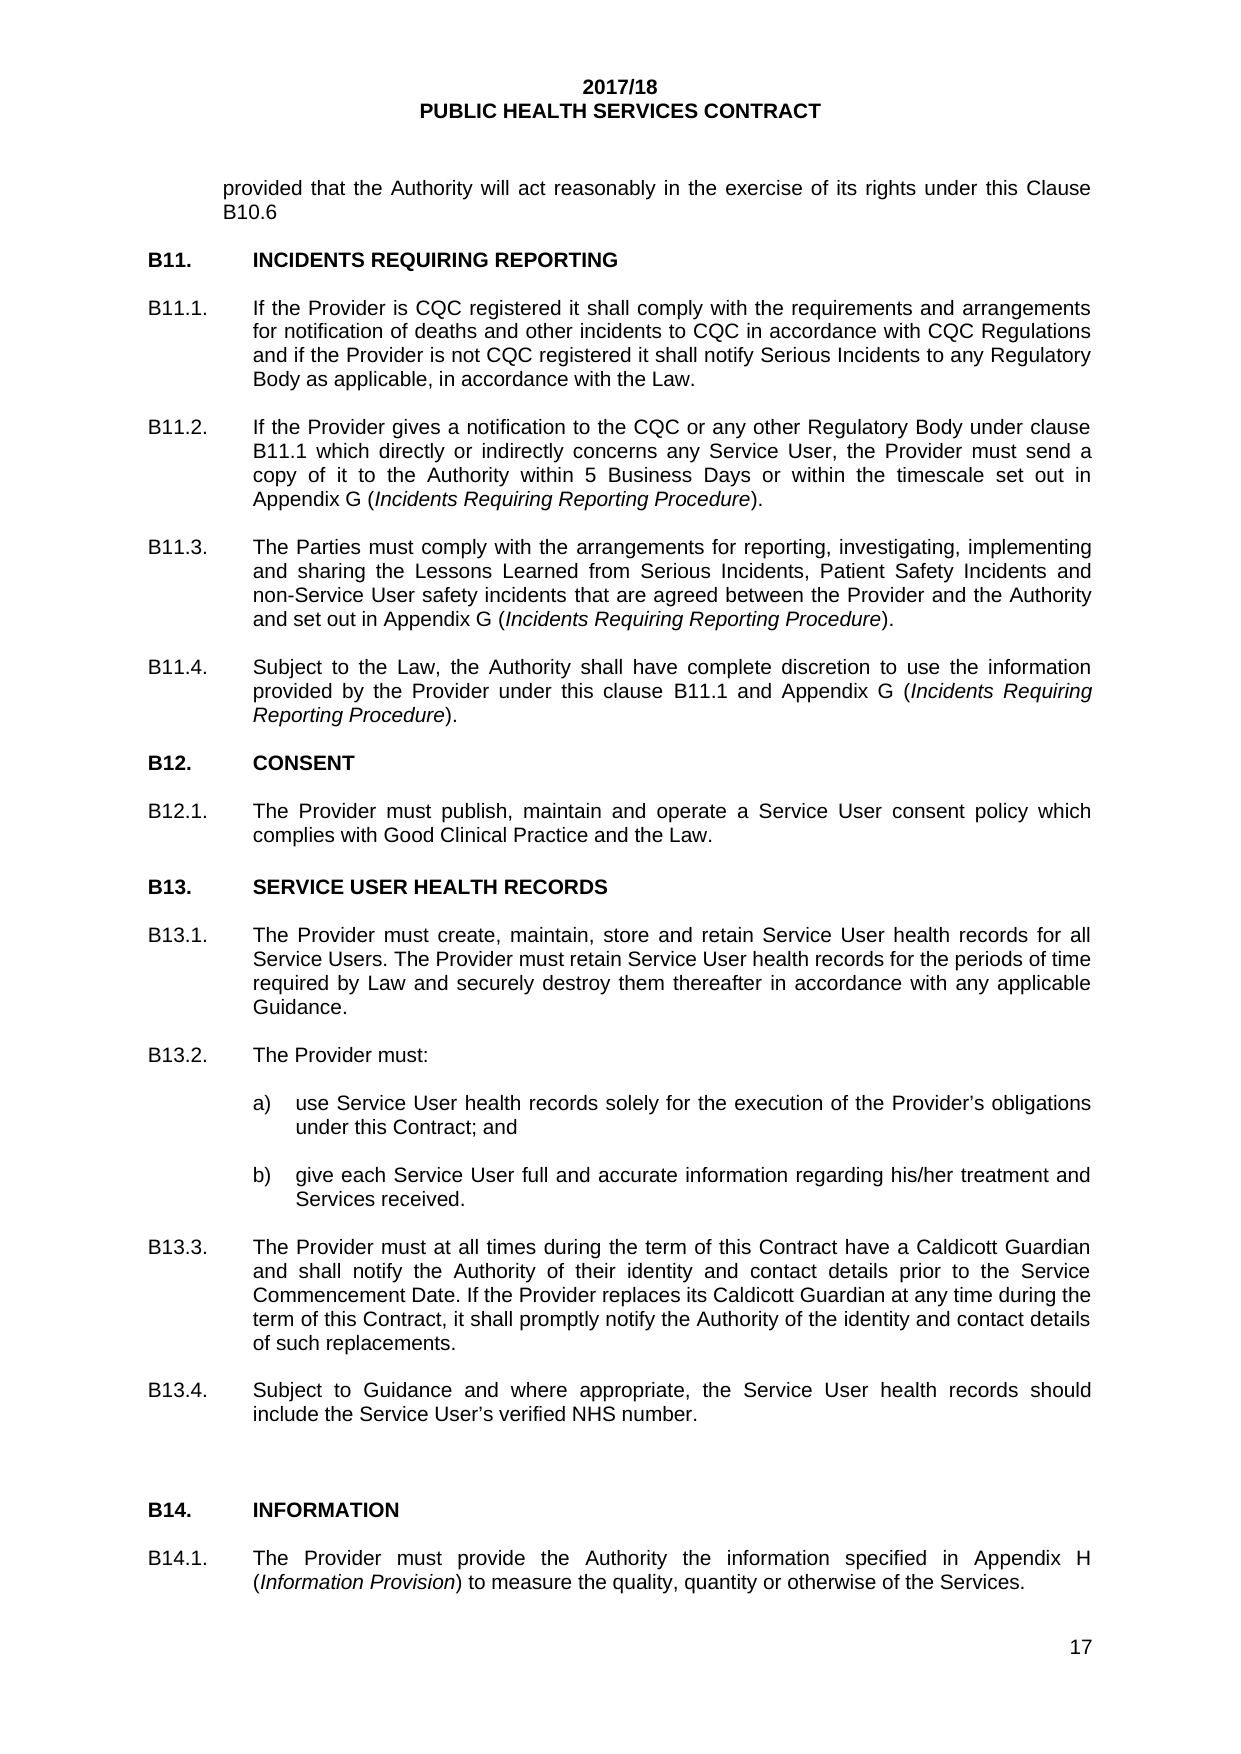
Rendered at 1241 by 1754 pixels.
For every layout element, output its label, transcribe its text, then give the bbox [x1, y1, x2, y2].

list INCIDENTS REQUIRING REPORTING [148, 247, 1092, 271]
list SERVICE USER HEALTH RECORDS [148, 875, 1092, 899]
list The Provider must at all times during the term of this Contract have a Caldicott Guardian and shall notify the Authority of their identity and contact details prior to the Service Commencement Date. If the Provider replaces its Caldicott Guardian at any time during the term of this Contract, it shall promptly notify the Authority of the identity and contact details of such replacements. [148, 1234, 1092, 1354]
list The Parties must comply with the arrangements for reporting, investigating, implementing and sharing the Lessons Learned from Serious Incidents, Patient Safety Incidents and non-Service User safety incidents that are agreed between the Provider and the Authority and set out in Appendix G (Incidents Requiring Reporting Procedure). [148, 535, 1092, 631]
list The Provider must: [148, 1043, 1092, 1067]
list If the Provider gives a notification to the CQC or any other Regulatory Body under clause B11.1 which directly or indirectly concerns any Service User, the Provider must send a copy of it to the Authority within 5 Business Days or within the timescale set out in Appendix G (Incidents Requiring Reporting Procedure). [148, 415, 1092, 511]
list give each Service User full and accurate information regarding his/her treatment and Services received. [253, 1163, 1092, 1211]
list use Service User health records solely for the execution of the Provider’s obligations under this Contract; and [253, 1091, 1092, 1139]
list INFORMATION [148, 1498, 1092, 1522]
text provided that the Authority will act reasonably in the exercise of its rights under this Clause B10.6 [223, 176, 1092, 223]
list CONSENT [148, 751, 1092, 774]
list The Provider must create, maintain, store and retain Service User health records for all Service Users. The Provider must retain Service User health records for the periods of time required by Law and securely destroy them thereafter in accordance with any applicable Guidance. [148, 923, 1092, 1019]
list Subject to the Law, the Authority shall have complete discretion to use the information provided by the Provider under this clause B11.1 and Appendix G (Incidents Requiring Reporting Procedure). [148, 655, 1092, 727]
list Subject to Guidance and where appropriate, the Service User health records should include the Service User’s verified NHS number. [148, 1378, 1092, 1426]
list The Provider must publish, maintain and operate a Service User consent policy which complies with Good Clinical Practice and the Law. [148, 798, 1092, 846]
list If the Provider is CQC registered it shall comply with the requirements and arrangements for notification of deaths and other incidents to CQC in accordance with CQC Regulations and if the Provider is not CQC registered it shall notify Serious Incidents to any Regulatory Body as applicable, in accordance with the Law. [148, 295, 1092, 391]
list The Provider must provide the Authority the information specified in Appendix H (Information Provision) to measure the quality, quantity or otherwise of the Services. [148, 1546, 1092, 1594]
